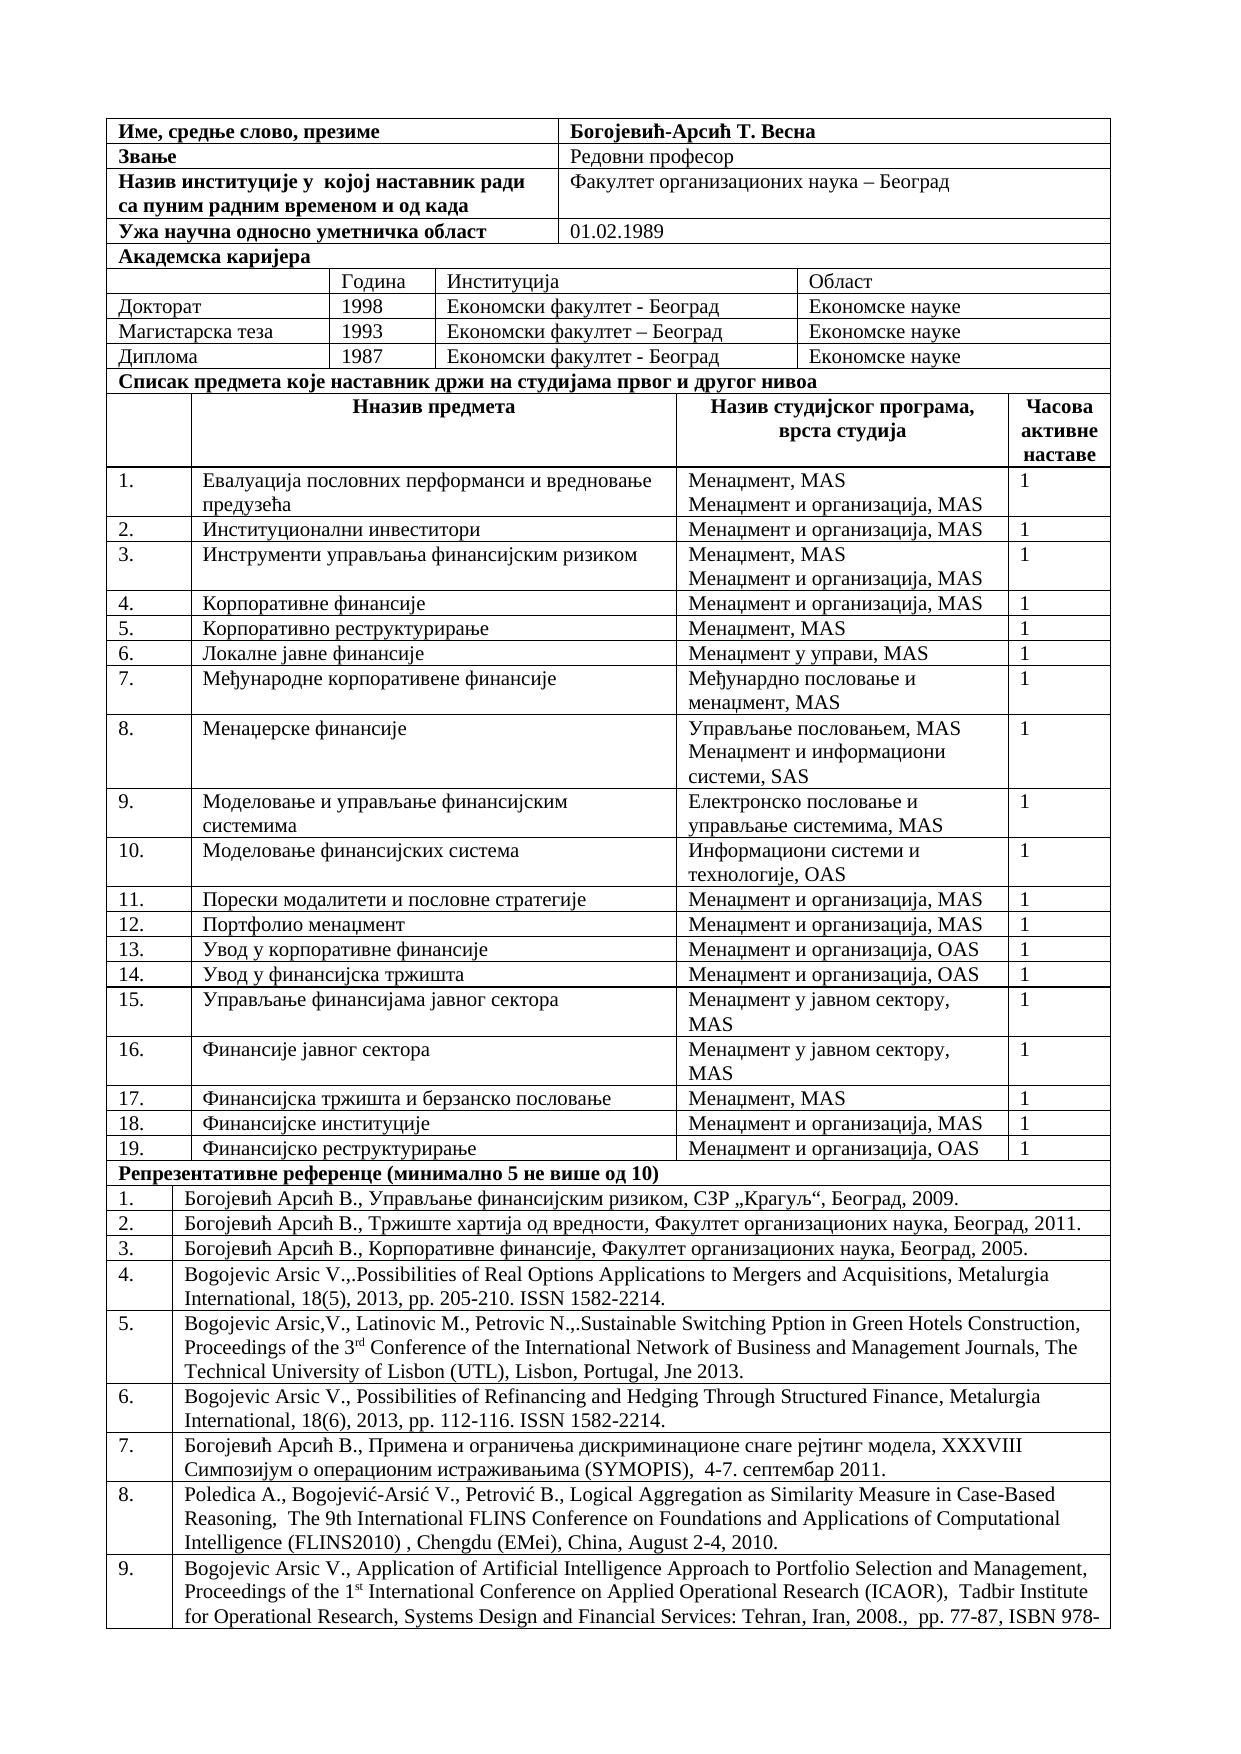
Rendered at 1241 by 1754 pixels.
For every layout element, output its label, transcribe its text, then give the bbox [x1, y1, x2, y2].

table_cell 1987 [330, 344, 435, 368]
table_cell Богојевић Арсић В., Тржиште хартија од вредности, Факултет организационих наука, Београд, 2011. [173, 1211, 1110, 1235]
table_cell 1 [1009, 468, 1110, 516]
table_cell Менаџмент, MAS Менаџмент и организација, MAS [677, 542, 1008, 590]
table_cell 1998 [330, 294, 435, 318]
table_cell Менаџмент и организација, MAS [677, 517, 1008, 541]
table_cell 14. [107, 962, 191, 986]
table_cell 1 [1009, 962, 1110, 986]
table_cell Ужа научна односно уметничка област [107, 219, 558, 243]
table_cell 4. [107, 1261, 172, 1309]
table_cell 1 [1009, 616, 1110, 640]
table_cell Менаџмент, MAS [677, 616, 1008, 640]
table_cell 1 [1009, 937, 1110, 961]
table_cell Инструменти управљања финансијским ризиком [192, 542, 676, 590]
table_cell Година [330, 269, 435, 293]
table_cell 1. [107, 1186, 172, 1210]
table_cell Област [798, 269, 1110, 293]
table_cell Локалне јавне финансије [192, 641, 676, 665]
table_cell 11. [107, 887, 191, 911]
table_cell Bogojevic Arsic V., Possibilities of Refinancing and Hedging Through Structured Finance, Metalurgia International, 18(6), 2013, pp. 112-116. ISSN 1582-2214. [173, 1384, 1110, 1432]
table_cell 9. [107, 789, 191, 837]
table_cell 1993 [330, 319, 435, 343]
table_cell 17. [107, 1086, 191, 1110]
table_cell Институционални инвеститори [192, 517, 676, 541]
table_cell 1 [1009, 1111, 1110, 1135]
table_cell Корпоративно реструктурирање [192, 616, 676, 640]
table_cell 1 [1009, 789, 1110, 837]
table_cell [107, 394, 191, 466]
table_cell Диплома [107, 344, 329, 368]
table_cell Увод у финансијска тржишта [192, 962, 676, 986]
table_cell 7. [107, 666, 191, 714]
table_cell 4. [107, 591, 191, 615]
table_cell Факултет организационих наука – Београд [559, 169, 1110, 217]
table_cell Финансијско реструктурирање [192, 1136, 676, 1160]
table_cell 01.02.1989 [559, 219, 1110, 243]
table_cell Редовни професор [559, 144, 1110, 168]
table_cell 1 [1009, 542, 1110, 590]
table_cell Моделовање финансијских система [192, 838, 676, 886]
table_cell 8. [107, 715, 191, 788]
table_cell Менаџмент, MAS Менаџмент и организација, MAS [677, 468, 1008, 516]
table_cell Менаџмент и организација, MAS [677, 591, 1008, 615]
table_cell 6. [107, 641, 191, 665]
table_cell Увод у корпоративне финансије [192, 937, 676, 961]
table_cell 1 [1009, 988, 1110, 1036]
table_cell Корпоративне финансије [192, 591, 676, 615]
table_cell 12. [107, 912, 191, 936]
table_cell 1 [1009, 591, 1110, 615]
table_cell Електронско пословање и управљање системима, MAS [677, 789, 1008, 837]
table_cell Финансије јавног сектора [192, 1037, 676, 1085]
table_cell Богојевић Арсић В., Управљање финансијским ризиком, СЗР „Крагуљ“, Београд, 2009. [173, 1186, 1110, 1210]
table_cell 1 [1009, 715, 1110, 788]
table_cell 7. [107, 1433, 172, 1481]
table_cell 3. [107, 542, 191, 590]
table_cell Назив институције у којој наставник ради са пуним радним временом и од када [107, 169, 558, 217]
table_cell 5. [107, 616, 191, 640]
table_cell Репрезентативне референце (минимално 5 не више од 10) [107, 1161, 1110, 1185]
table_cell 15. [107, 988, 191, 1036]
table_cell Bogojevic Arsic,V., Latinovic M., Petrovic N.,.Sustainable Switching Pption in Green Hotels Construction, Proceedings of the 3rd Conference of the International Network of Business and Management Journals, The Technical University of Lisbon (UTL), Lisbon, Portugal, Јne 2013. [173, 1311, 1110, 1383]
table_cell Евалуација пословних перформанси и вредновање предузећа [192, 468, 676, 516]
table_cell Bogojevic Arsic V.,.Possibilities of Real Options Applications to Mergers and Acquisitions, Metalurgia International, 18(5), 2013, pp. 205-210. ISSN 1582-2214. [173, 1261, 1110, 1309]
table_cell Богојевић Арсић В., Корпоративне финансије, Факултет организационих наука, Београд, 2005. [173, 1236, 1110, 1260]
table_cell Менаџмент и организација, OAS [677, 1136, 1008, 1160]
table_cell Магистарска теза [107, 319, 329, 343]
table_cell Моделовање и управљање финансијским системима [192, 789, 676, 837]
table_cell Poledica А., Bogojević-Arsić V., Petrović B., Logical Aggregation as Similarity Measure in Case-Based Reasoning, The 9th International FLINS Conference on Foundations and Applications of Computational Intelligence (FLINS2010) , Chengdu (EMei), China, August 2-4, 2010. [173, 1482, 1110, 1554]
table_cell Порески модалитети и пословне стратегије [192, 887, 676, 911]
table_cell 16. [107, 1037, 191, 1085]
table_cell Управљање финансијама јавног сектора [192, 988, 676, 1036]
table_cell 2. [107, 1211, 172, 1235]
table_cell Менаџмент и организација, OAS [677, 962, 1008, 986]
table_cell 8. [107, 1482, 172, 1554]
table_cell 6. [107, 1384, 172, 1432]
table_cell Звање [107, 144, 558, 168]
table_cell Економски факултет - Београд [436, 294, 797, 318]
table_cell 19. [107, 1136, 191, 1160]
table_cell 13. [107, 937, 191, 961]
table_cell 2. [107, 517, 191, 541]
table_cell Институција [436, 269, 797, 293]
table_cell Академска каријера [107, 244, 1110, 268]
table_cell Докторат [107, 294, 329, 318]
table_cell Списак предмета које наставник држи на студијама првог и другог нивоа [107, 369, 1110, 393]
table_cell 1 [1009, 912, 1110, 936]
table_cell Финансијске институције [192, 1111, 676, 1135]
table_cell 18. [107, 1111, 191, 1135]
table_cell 1 [1009, 666, 1110, 714]
table_cell Менаџмент и организација, OAS [677, 937, 1008, 961]
table_cell Менаџмент, MAS [677, 1086, 1008, 1110]
table_cell Менаџмент и организација, MAS [677, 1111, 1008, 1135]
table_cell Менаџерске финансије [192, 715, 676, 788]
table_cell Менаџмент у јавном сектору, MAS [677, 1037, 1008, 1085]
table_cell Економске науке [798, 294, 1110, 318]
table_cell 10. [107, 838, 191, 886]
table_cell Међународне корпоративене финансије [192, 666, 676, 714]
table_cell 9. [107, 1555, 172, 1628]
table_cell Економске науке [798, 319, 1110, 343]
table_cell 1 [1009, 641, 1110, 665]
table_cell Међунардно пословање и менаџмент, MAS [677, 666, 1008, 714]
table_cell Управљање пословањем, MAS Менаџмент и информациони системи, SAS [677, 715, 1008, 788]
table_cell Менаџмент и организација, MAS [677, 887, 1008, 911]
table_cell [107, 269, 329, 293]
table_cell 5. [107, 1311, 172, 1383]
table_cell 1 [1009, 838, 1110, 886]
table_cell Економски факултет - Београд [436, 344, 797, 368]
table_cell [173, 1555, 1110, 1628]
table_cell Менаџмент и организација, MAS [677, 912, 1008, 936]
table_cell Финансијска тржишта и берзанско пословање [192, 1086, 676, 1110]
table_cell Менаџмент у јавном сектору, MAS [677, 988, 1008, 1036]
table_cell 1 [1009, 1136, 1110, 1160]
table_cell 1 [1009, 1037, 1110, 1085]
table_cell Економски факултет – Београд [436, 319, 797, 343]
table_cell Портфолио менаџмент [192, 912, 676, 936]
table_header Богојевић-Арсић Т. Весна [559, 119, 1110, 143]
table_cell 1 [1009, 517, 1110, 541]
table_cell 1 [1009, 887, 1110, 911]
table_cell 1 [1009, 1086, 1110, 1110]
table_cell Нназив предмета [192, 394, 676, 466]
table_cell Назив студијског програма, врста студија [677, 394, 1008, 466]
table_cell 1. [107, 468, 191, 516]
table_cell 3. [107, 1236, 172, 1260]
table_cell Економске науке [798, 344, 1110, 368]
table_cell Часова активне наставе [1009, 394, 1110, 466]
table_cell Богојевић Арсић В., Примена и ограничења дискриминационе снаге рејтинг модела, XXXVIII Симпозијум о операционим истраживањима (SYMOPIS), 4-7. септембар 2011. [173, 1433, 1110, 1481]
table_header Име, средње слово, презиме [107, 119, 558, 143]
table_cell Информациони системи и технологије, OAS [677, 838, 1008, 886]
table_cell Менаџмент у управи, MAS [677, 641, 1008, 665]
